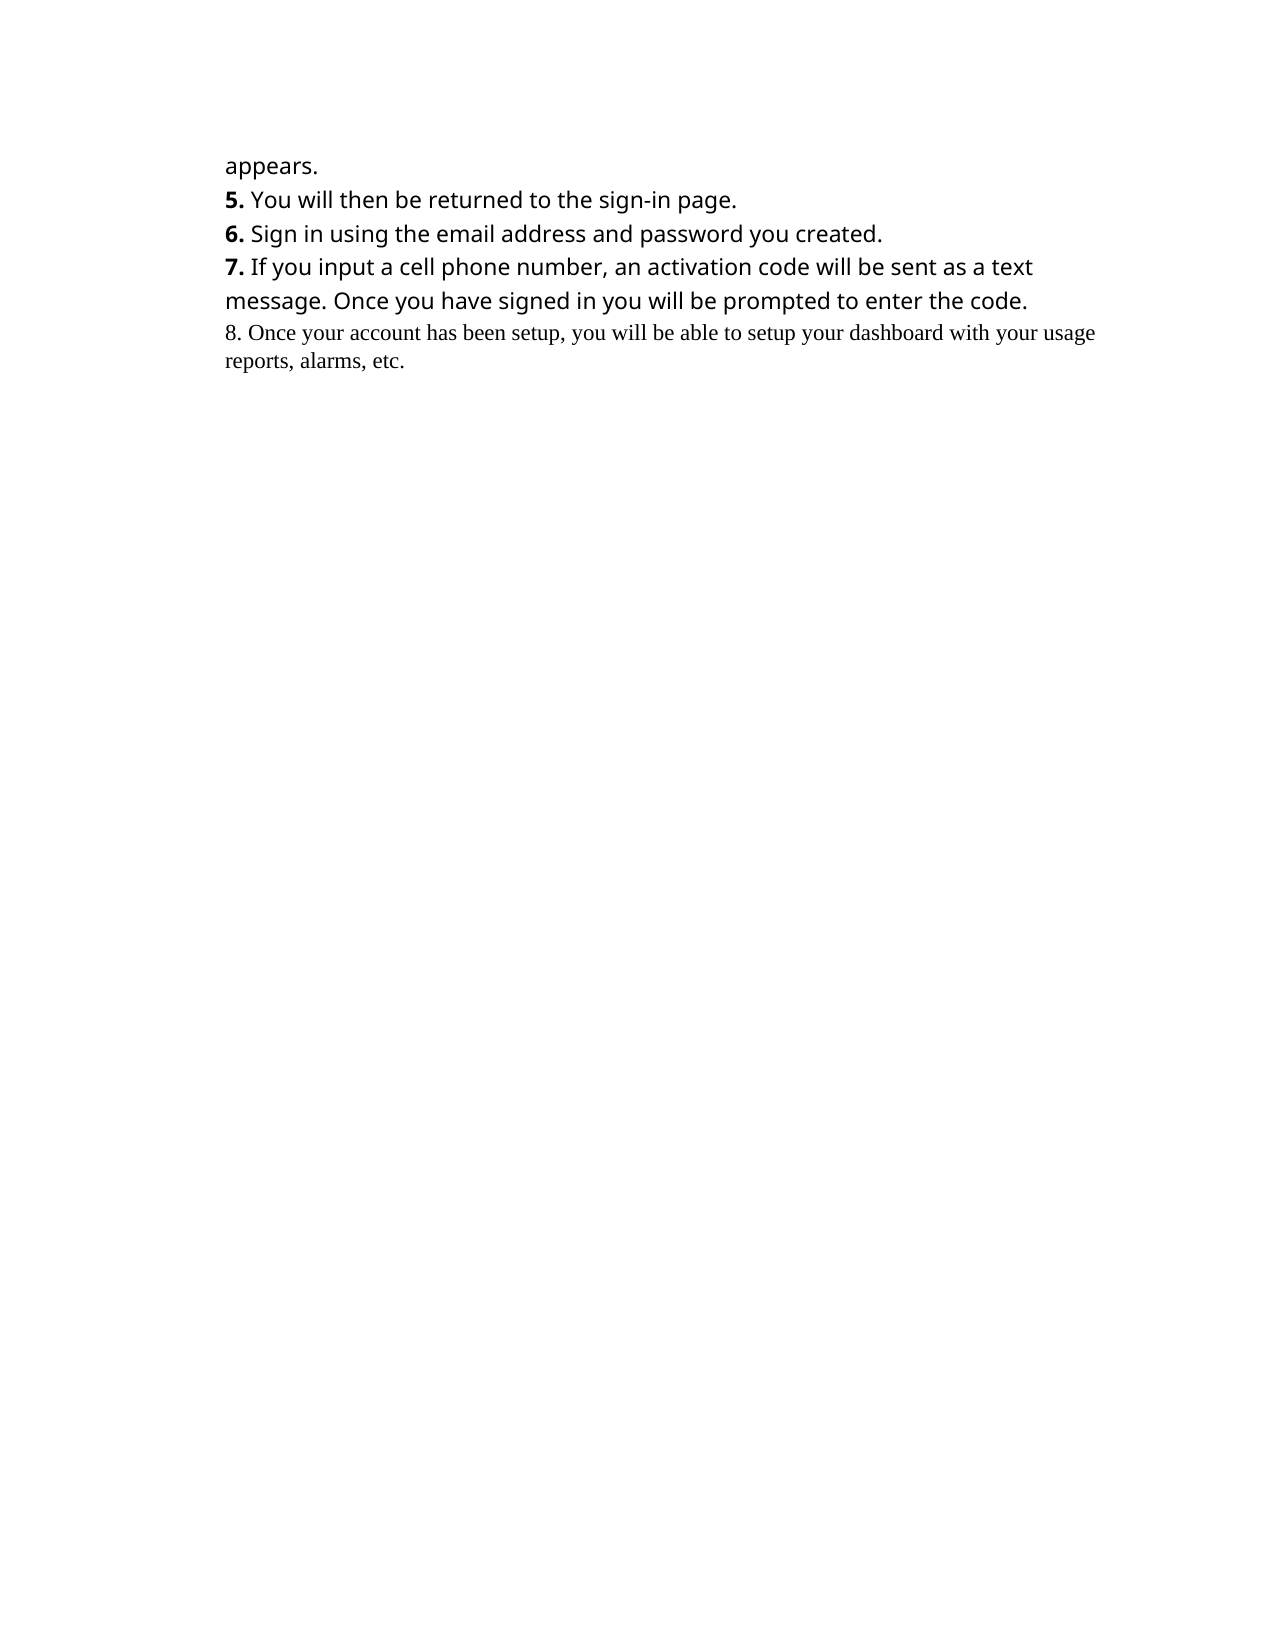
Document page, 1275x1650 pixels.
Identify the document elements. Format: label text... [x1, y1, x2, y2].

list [225, 150, 1125, 316]
list 8. Once your account has been setup, you will be able to setup your dashboard with your usage reports, alarms, etc. [225, 319, 1125, 373]
